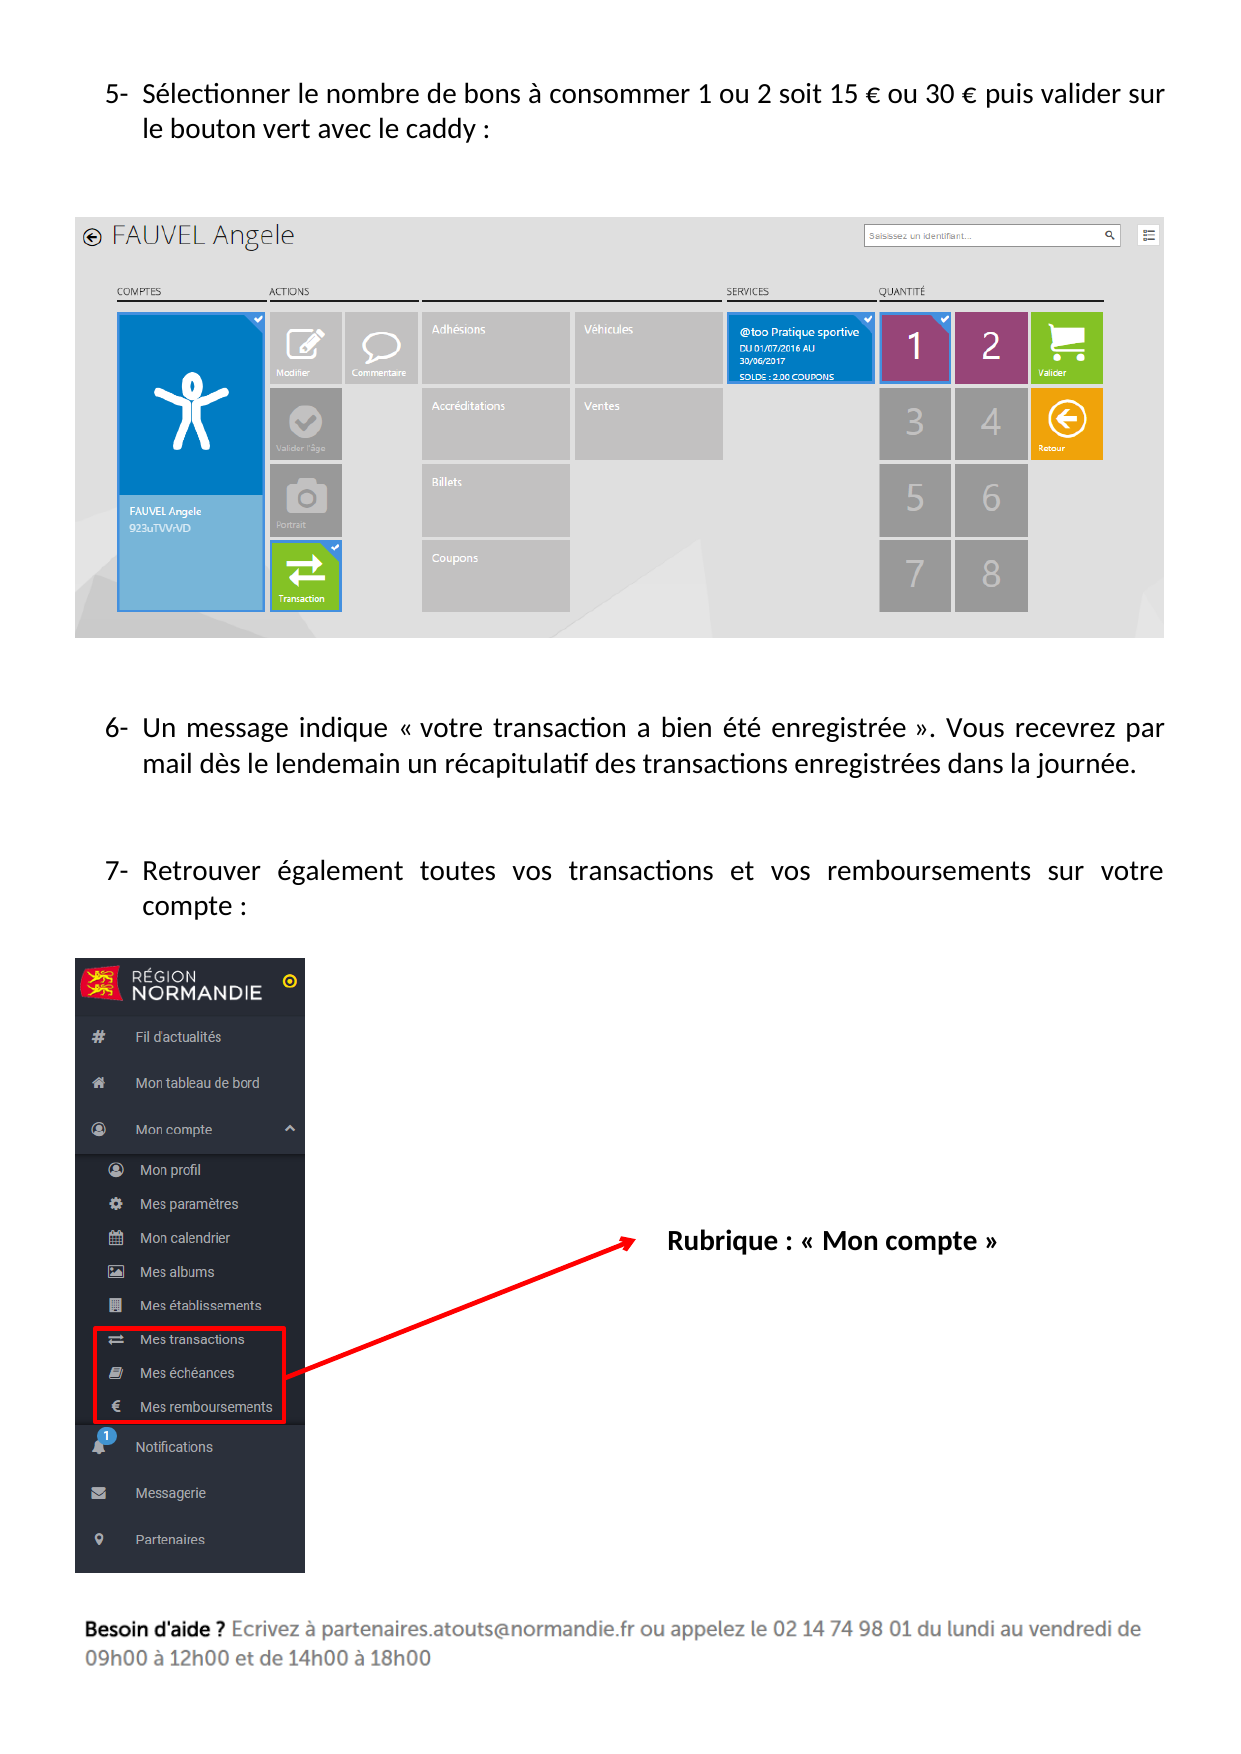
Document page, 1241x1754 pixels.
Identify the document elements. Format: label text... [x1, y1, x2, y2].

list Sélectionner le nombre de bons à consommer 1 ou 2 soit 15 € ou 30 € puis valider sur le bouton vert avec le caddy : [104, 75, 1165, 146]
picture [75, 958, 305, 1573]
list Retrouver également toutes vos transactions et vos remboursements sur votre compte : [104, 852, 1165, 923]
picture [75, 217, 1164, 638]
picture [75, 1608, 1166, 1674]
list Un message indique « votre transaction a bien été enregistrée ». Vous recevrez par mail dès le lendemain un récapitulatif des transactions enregistrées dans la journée. [104, 709, 1165, 780]
picture [97, 1331, 282, 1420]
